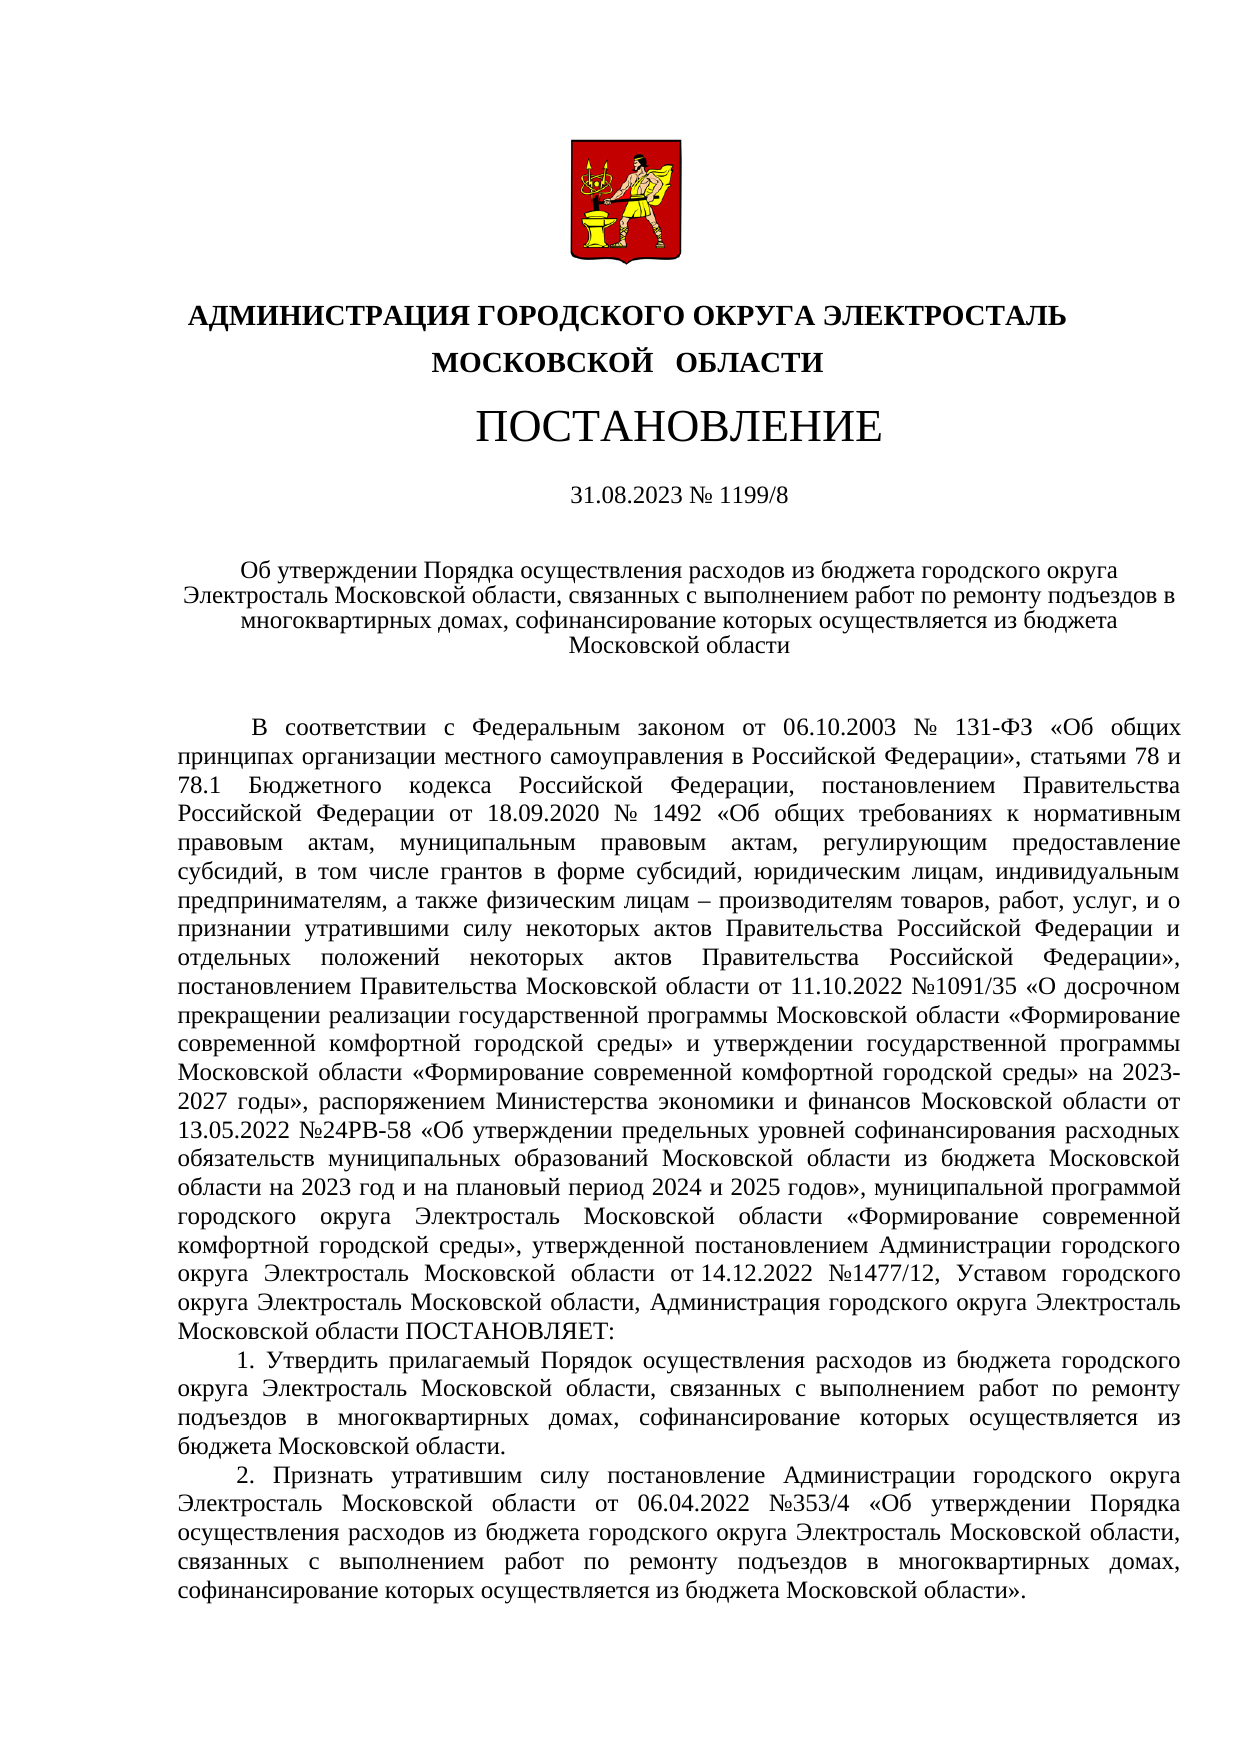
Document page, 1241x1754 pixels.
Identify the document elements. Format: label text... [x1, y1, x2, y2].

text В соответствии с Федеральным законом от 06.10.2003 № 131-ФЗ «Об общих принципах организации местного самоуправления в Российской Федерации», статьями 78 и 78.1 Бюджетного кодекса Российской Федерации, постановлением Правительства Российской Федерации от 18.09.2020 № 1492 «Об общих требованиях к нормативным правовым актам, муниципальным правовым актам, регулирующим предоставление субсидий, в том числе грантов в форме субсидий, юридическим лицам, индивидуальным предпринимателям, а также физическим лицам – производителям товаров, работ, услуг, и о признании утратившими силу некоторых актов Правительства Российской Федерации и отдельных положений некоторых актов Правительства Российской Федерации», постановлением Правительства Московской области от 11.10.2022 №1091/35 «О досрочном прекращении реализации государственной программы Московской области «Формирование современной комфортной городской среды» и утверждении государственной программы Московской области «Формирование современной комфортной городской среды» на 2023-2027 годы», распоряжением Министерства экономики и финансов Московской области от 13.05.2022 №24РВ-58 «Об утверждении предельных уровней софинансирования расходных обязательств муниципальных образований Московской области из бюджета Московской области на 2023 год и на плановый период 2024 и 2025 годов», муниципальной программой городского округа Электросталь Московской области «Формирование современной комфортной городской среды», утвержденной постановлением Администрации городского округа Электросталь Московской области от 14.12.2022 №1477/12, Уставом городского округа Электросталь Московской области, Администрация городского округа Электросталь Московской области ПОСТАНОВЛЯЕТ: [177, 712, 1181, 1345]
text 2. Признать утратившим силу постановление Администрации городского округа Электросталь Московской области от 06.04.2022 №353/4 «Об утверждении Порядка осуществления расходов из бюджета городского округа Электросталь Московской области, связанных с выполнением работ по ремонту подъездов в многоквартирных домах, софинансирование которых осуществляется из бюджета Московской области». [177, 1460, 1181, 1603]
text АДМИНИСТРАЦИЯ ГОРОДСКОГО ОКРУГА ЭЛЕКТРОСТАЛЬ [15, 298, 1240, 331]
text 31.08.2023 № 1199/8 [177, 480, 1181, 508]
text МОСКОВСКОЙ ОБЛАСТИ [15, 346, 1240, 379]
picture [560, 131, 695, 269]
text Об утверждении Порядка осуществления расходов из бюджета городского округа Электросталь Московской области, связанных с выполнением работ по ремонту подъездов в многоквартирных домах, софинансирование которых осуществляется из бюджета Московской области [177, 558, 1181, 658]
text ПОСТАНОВЛЕНИЕ [177, 398, 1181, 451]
text 1. Утвердить прилагаемый Порядок осуществления расходов из бюджета городского округа Электросталь Московской области, связанных с выполнением работ по ремонту подъездов в многоквартирных домах, софинансирование которых осуществляется из бюджета Московской области. [177, 1345, 1181, 1460]
